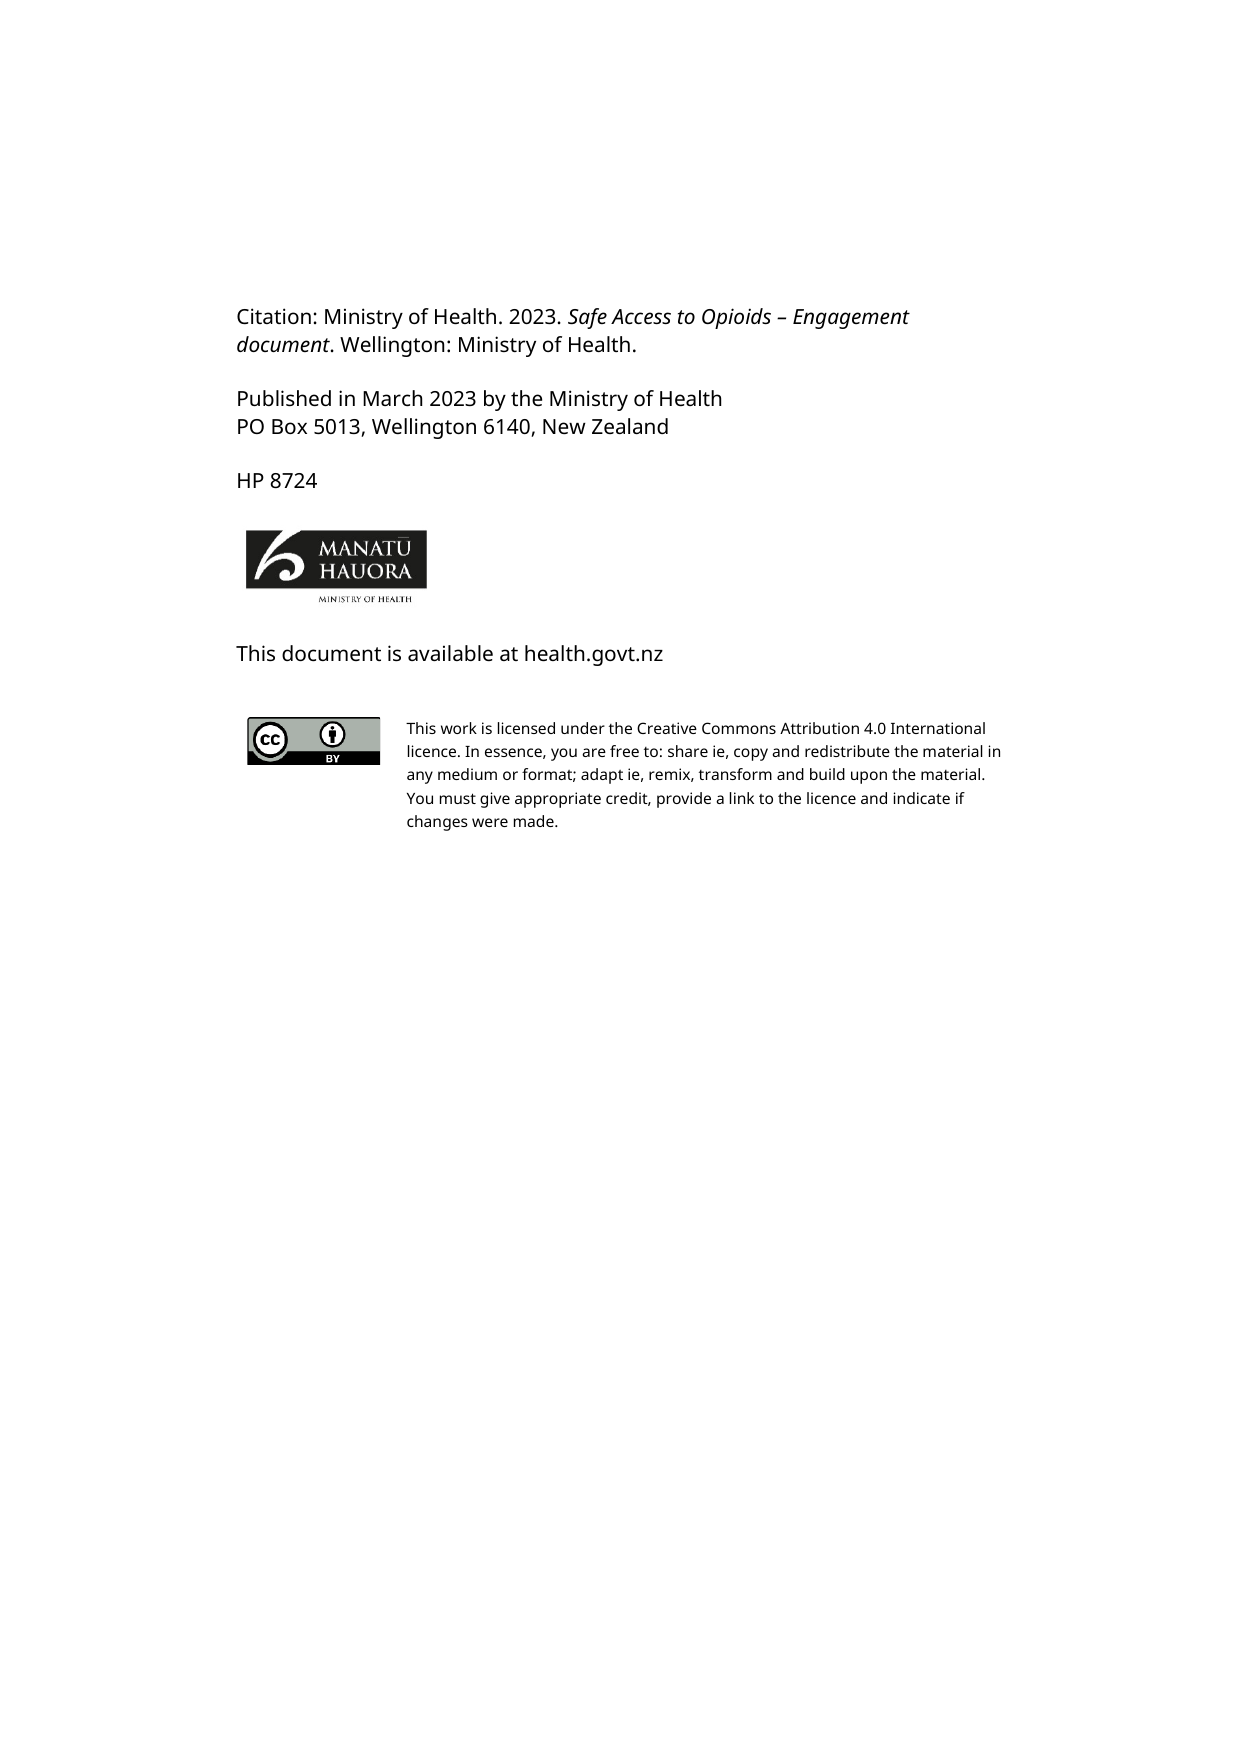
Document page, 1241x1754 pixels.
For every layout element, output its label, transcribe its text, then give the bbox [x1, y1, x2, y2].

table_header This work is licensed under the Creative Commons Attribution 4.0 International licence. In essence, you are free to: share ie, copy and redistribute the material in any medium or format; adapt ie, remix, transform and build upon the material. You must give appropriate credit, provide a link to the licence and indicate if changes were made. [395, 718, 1027, 834]
text Citation: Ministry of Health. 2023. Safe Access to Opioids – Engagement document. Wellington: Ministry of Health. [236, 302, 1004, 359]
text This document is available at health.govt.nz [236, 639, 1004, 667]
picture [247, 717, 381, 765]
table_header [236, 718, 395, 834]
text Published in March 2023 by the Ministry of Health PO Box 5013, Wellington 6140, New Zealand [236, 384, 1004, 441]
picture [236, 519, 436, 614]
text HP 8724 [236, 466, 1004, 494]
